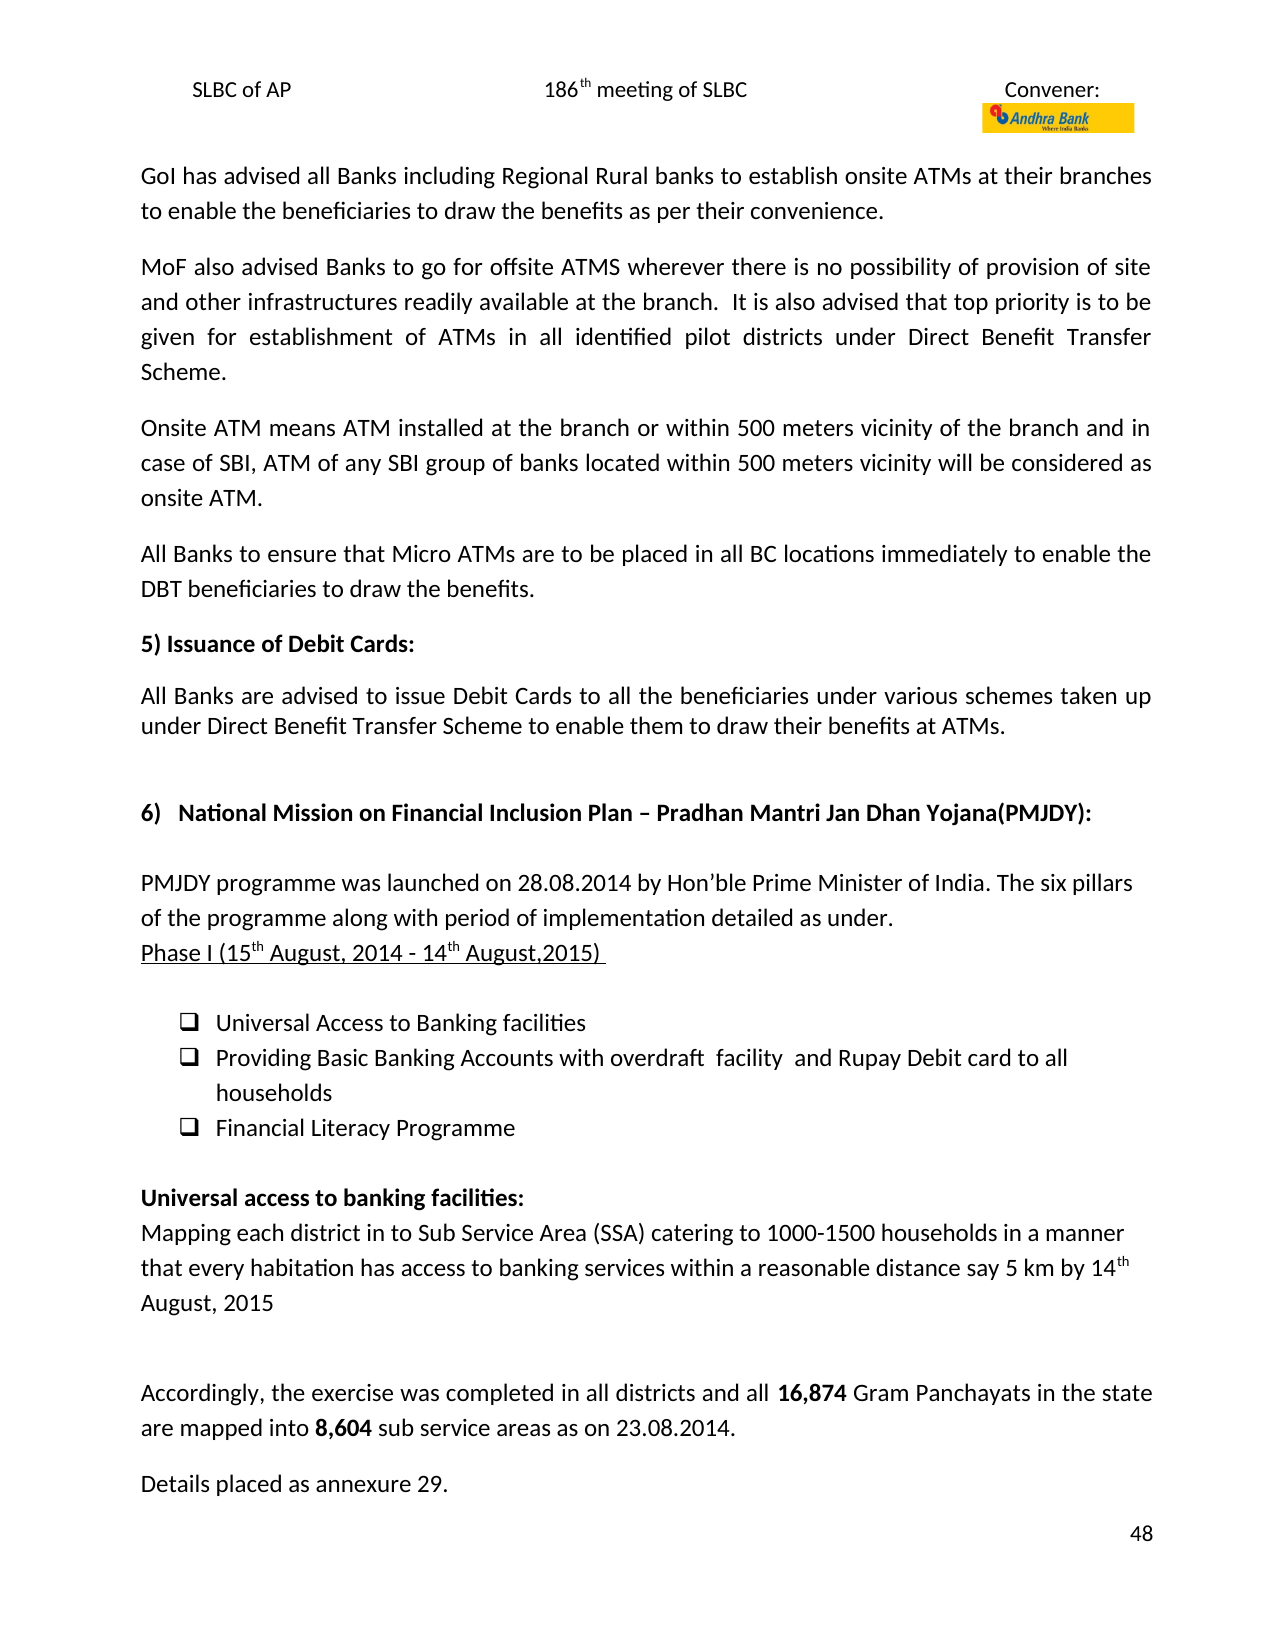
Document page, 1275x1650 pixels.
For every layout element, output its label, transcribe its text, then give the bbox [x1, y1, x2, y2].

list Financial Literacy Programme [178, 1112, 1153, 1142]
text 5) Issuance of Debit Cards: [141, 628, 1153, 659]
list National Mission on Financial Inclusion Plan – Pradhan Mantri Jan Dhan Yojana(PMJDY): [141, 797, 1153, 827]
text Mapping each district in to Sub Service Area (SSA) catering to 1000-1500 households in a manner that every habitation has access to banking services within a reasonable distance say 5 km by 14th August, 2015 [141, 1217, 1153, 1317]
text Details placed as annexure 29. [141, 1468, 1153, 1499]
text GoI has advised all Banks including Regional Rural banks to establish onsite ATMs at their branches to enable the beneficiaries to draw the benefits as per their convenience. [141, 160, 1153, 226]
text Phase I (15th August, 2014 - 14th August,2015) [141, 937, 1153, 967]
text Universal access to banking facilities: [141, 1182, 1153, 1212]
text Onsite ATM means ATM installed at the branch or within 500 meters vicinity of the branch and in case of SBI, ATM of any SBI group of banks located within 500 meters vicinity will be considered as onsite ATM. [141, 412, 1153, 512]
text All Banks to ensure that Micro ATMs are to be placed in all BC locations immediately to enable the DBT beneficiaries to draw the benefits. [141, 538, 1153, 603]
picture [982, 103, 1135, 133]
text Accordingly, the exercise was completed in all districts and all 16,874 Gram Panchayats in the state are mapped into 8,604 sub service areas as on 23.08.2014. [141, 1378, 1153, 1443]
text MoF also advised Banks to go for offsite ATMS wherever there is no possibility of provision of site and other infrastructures readily available at the branch. It is also advised that top priority is to be given for establishment of ATMs in all identified pilot districts under Direct Benefit Transfer Scheme. [141, 251, 1153, 387]
list Providing Basic Banking Accounts with overdraft facility and Rupay Debit card to all households [178, 1042, 1153, 1107]
list Universal Access to Banking facilities [178, 1007, 1153, 1037]
text All Banks are advised to issue Debit Cards to all the beneficiaries under various schemes taken up under Direct Benefit Transfer Scheme to enable them to draw their benefits at ATMs. [141, 680, 1153, 741]
text PMJDY programme was launched on 28.08.2014 by Hon’ble Prime Minister of India. The six pillars of the programme along with period of implementation detailed as under. [141, 867, 1153, 932]
